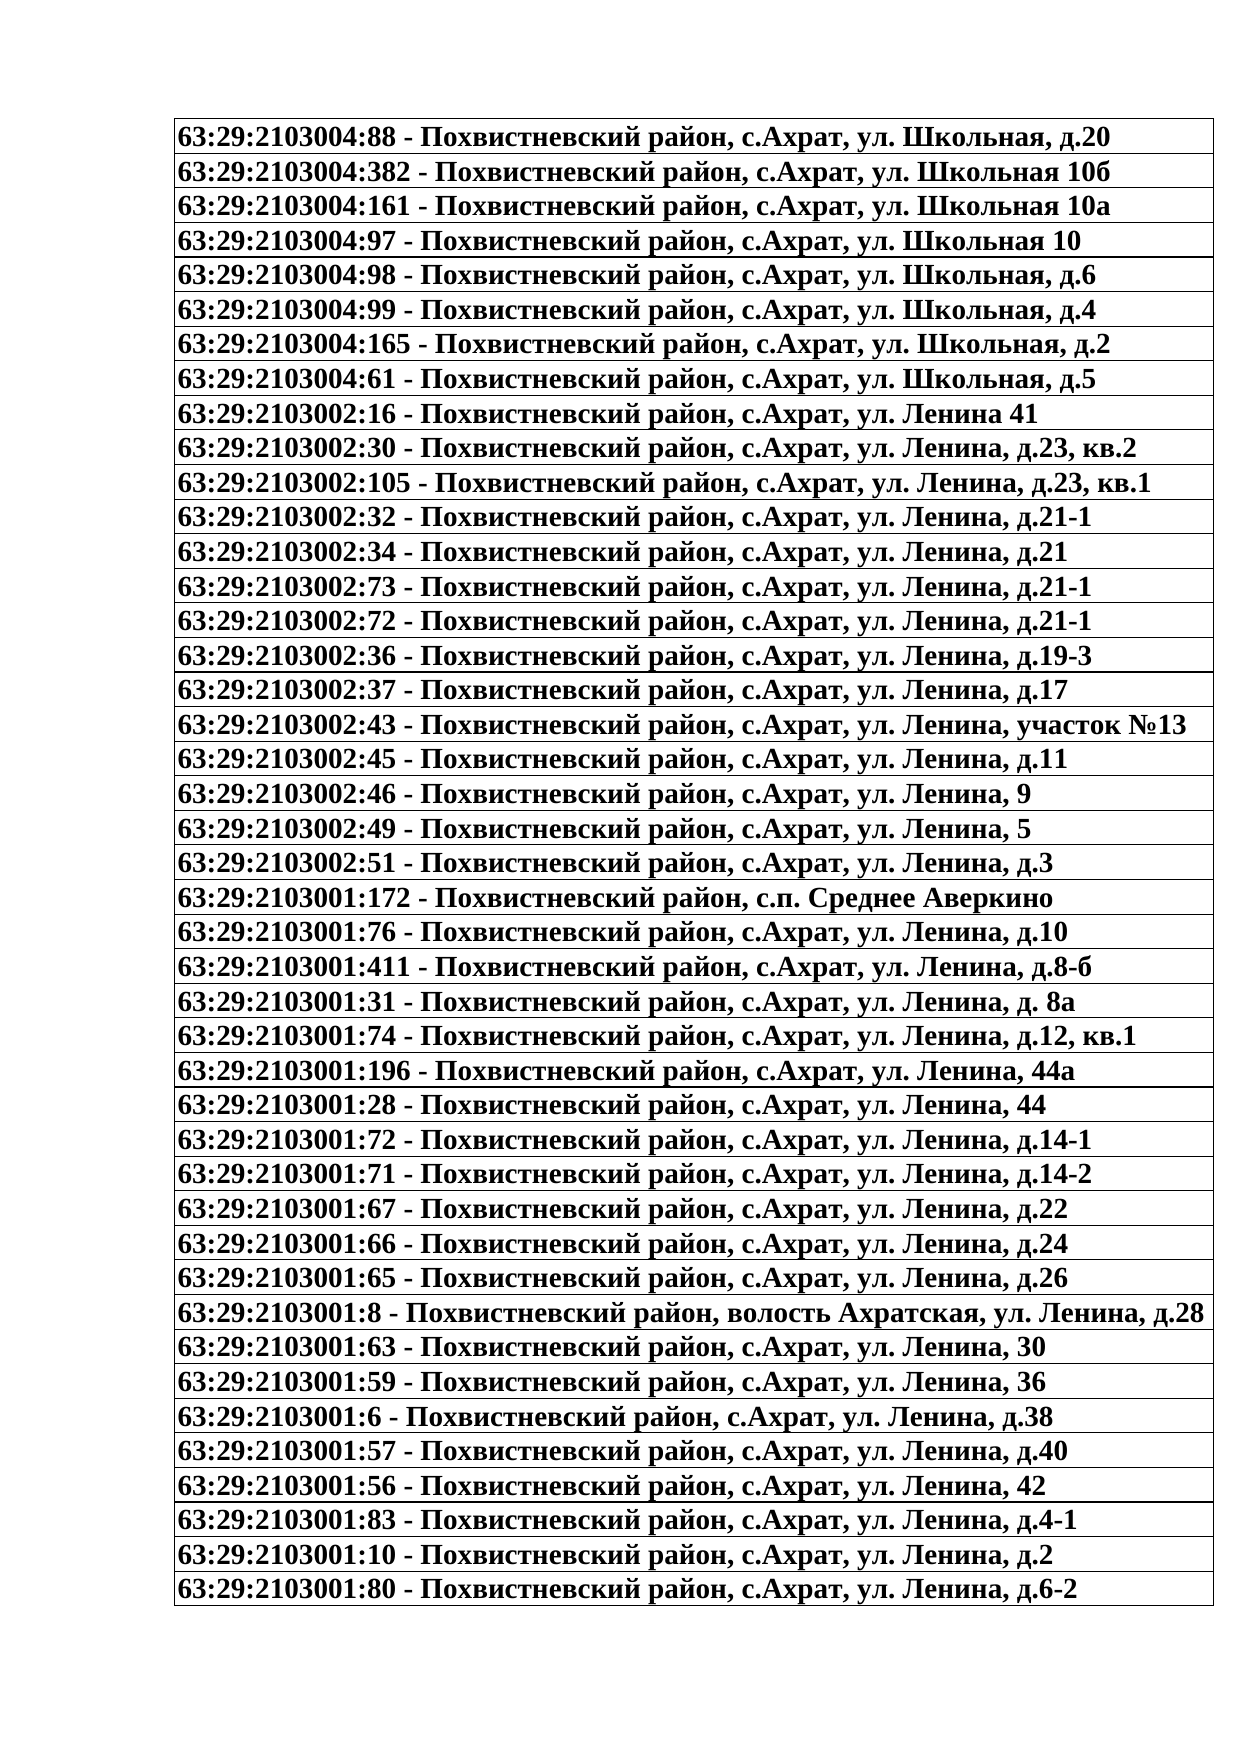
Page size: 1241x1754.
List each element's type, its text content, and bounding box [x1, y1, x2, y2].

table_cell 63:29:2103004:97 - Похвистневский район, с.Ахрат, ул. Школьная 10 [175, 223, 1213, 256]
table_cell 63:29:2103001:63 - Похвистневский район, с.Ахрат, ул. Ленина, 30 [175, 1330, 1213, 1363]
table_cell 63:29:2103001:10 - Похвистневский район, с.Ахрат, ул. Ленина, д.2 [175, 1537, 1213, 1571]
table_cell 63:29:2103001:80 - Похвистневский район, с.Ахрат, ул. Ленина, д.6-2 [175, 1572, 1213, 1605]
table_cell 63:29:2103002:37 - Похвистневский район, с.Ахрат, ул. Ленина, д.17 [175, 673, 1213, 706]
table_cell 63:29:2103002:49 - Похвистневский район, с.Ахрат, ул. Ленина, 5 [175, 811, 1213, 844]
table_cell 63:29:2103001:6 - Похвистневский район, с.Ахрат, ул. Ленина, д.38 [175, 1399, 1213, 1432]
table_cell 63:29:2103004:98 - Похвистневский район, с.Ахрат, ул. Школьная, д.6 [175, 258, 1213, 291]
table_cell 63:29:2103002:73 - Похвистневский район, с.Ахрат, ул. Ленина, д.21-1 [175, 569, 1213, 602]
table_cell 63:29:2103004:165 - Похвистневский район, с.Ахрат, ул. Школьная, д.2 [175, 327, 1213, 360]
table_cell 63:29:2103001:172 - Похвистневский район, с.п. Среднее Аверкино [175, 880, 1213, 913]
table_cell 63:29:2103001:67 - Похвистневский район, с.Ахрат, ул. Ленина, д.22 [175, 1191, 1213, 1225]
table_cell 63:29:2103001:83 - Похвистневский район, с.Ахрат, ул. Ленина, д.4-1 [175, 1503, 1213, 1536]
table_cell 63:29:2103001:72 - Похвистневский район, с.Ахрат, ул. Ленина, д.14-1 [175, 1122, 1213, 1156]
table_cell 63:29:2103001:28 - Похвистневский район, с.Ахрат, ул. Ленина, 44 [175, 1088, 1213, 1121]
table_cell 63:29:2103001:74 - Похвистневский район, с.Ахрат, ул. Ленина, д.12, кв.1 [175, 1018, 1213, 1052]
table_cell 63:29:2103001:59 - Похвистневский район, с.Ахрат, ул. Ленина, 36 [175, 1364, 1213, 1398]
table_cell 63:29:2103001:71 - Похвистневский район, с.Ахрат, ул. Ленина, д.14-2 [175, 1157, 1213, 1190]
table_cell 63:29:2103002:46 - Похвистневский район, с.Ахрат, ул. Ленина, 9 [175, 776, 1213, 810]
table_cell 63:29:2103002:43 - Похвистневский район, с.Ахрат, ул. Ленина, участок №13 [175, 707, 1213, 741]
table_cell 63:29:2103004:88 - Похвистневский район, с.Ахрат, ул. Школьная, д.20 [175, 119, 1213, 153]
table_cell 63:29:2103004:99 - Похвистневский район, с.Ахрат, ул. Школьная, д.4 [175, 292, 1213, 326]
table_cell 63:29:2103002:34 - Похвистневский район, с.Ахрат, ул. Ленина, д.21 [175, 534, 1213, 568]
table_cell 63:29:2103001:8 - Похвистневский район, волость Ахратская, ул. Ленина, д.28 [175, 1295, 1213, 1328]
table_cell 63:29:2103001:56 - Похвистневский район, с.Ахрат, ул. Ленина, 42 [175, 1468, 1213, 1501]
table_cell 63:29:2103002:45 - Похвистневский район, с.Ахрат, ул. Ленина, д.11 [175, 742, 1213, 775]
table_cell 63:29:2103001:66 - Похвистневский район, с.Ахрат, ул. Ленина, д.24 [175, 1226, 1213, 1259]
table_cell 63:29:2103004:61 - Похвистневский район, с.Ахрат, ул. Школьная, д.5 [175, 361, 1213, 395]
table_cell 63:29:2103002:51 - Похвистневский район, с.Ахрат, ул. Ленина, д.3 [175, 845, 1213, 879]
table_cell 63:29:2103004:382 - Похвистневский район, с.Ахрат, ул. Школьная 10б [175, 154, 1213, 187]
table_cell 63:29:2103001:76 - Похвистневский район, с.Ахрат, ул. Ленина, д.10 [175, 915, 1213, 948]
table_cell 63:29:2103001:31 - Похвистневский район, с.Ахрат, ул. Ленина, д. 8а [175, 984, 1213, 1017]
table_cell 63:29:2103001:196 - Похвистневский район, с.Ахрат, ул. Ленина, 44а [175, 1053, 1213, 1086]
table_cell 63:29:2103002:105 - Похвистневский район, с.Ахрат, ул. Ленина, д.23, кв.1 [175, 465, 1213, 498]
table_cell 63:29:2103002:16 - Похвистневский район, с.Ахрат, ул. Ленина 41 [175, 396, 1213, 429]
table_cell 63:29:2103002:30 - Похвистневский район, с.Ахрат, ул. Ленина, д.23, кв.2 [175, 430, 1213, 464]
table_cell 63:29:2103002:32 - Похвистневский район, с.Ахрат, ул. Ленина, д.21-1 [175, 500, 1213, 533]
table_cell 63:29:2103001:65 - Похвистневский район, с.Ахрат, ул. Ленина, д.26 [175, 1260, 1213, 1294]
table_cell 63:29:2103001:411 - Похвистневский район, с.Ахрат, ул. Ленина, д.8-б [175, 949, 1213, 983]
table_cell 63:29:2103004:161 - Похвистневский район, с.Ахрат, ул. Школьная 10а [175, 188, 1213, 222]
table_cell 63:29:2103002:36 - Похвистневский район, с.Ахрат, ул. Ленина, д.19-3 [175, 638, 1213, 671]
table_cell 63:29:2103002:72 - Похвистневский район, с.Ахрат, ул. Ленина, д.21-1 [175, 603, 1213, 637]
table_cell 63:29:2103001:57 - Похвистневский район, с.Ахрат, ул. Ленина, д.40 [175, 1433, 1213, 1467]
